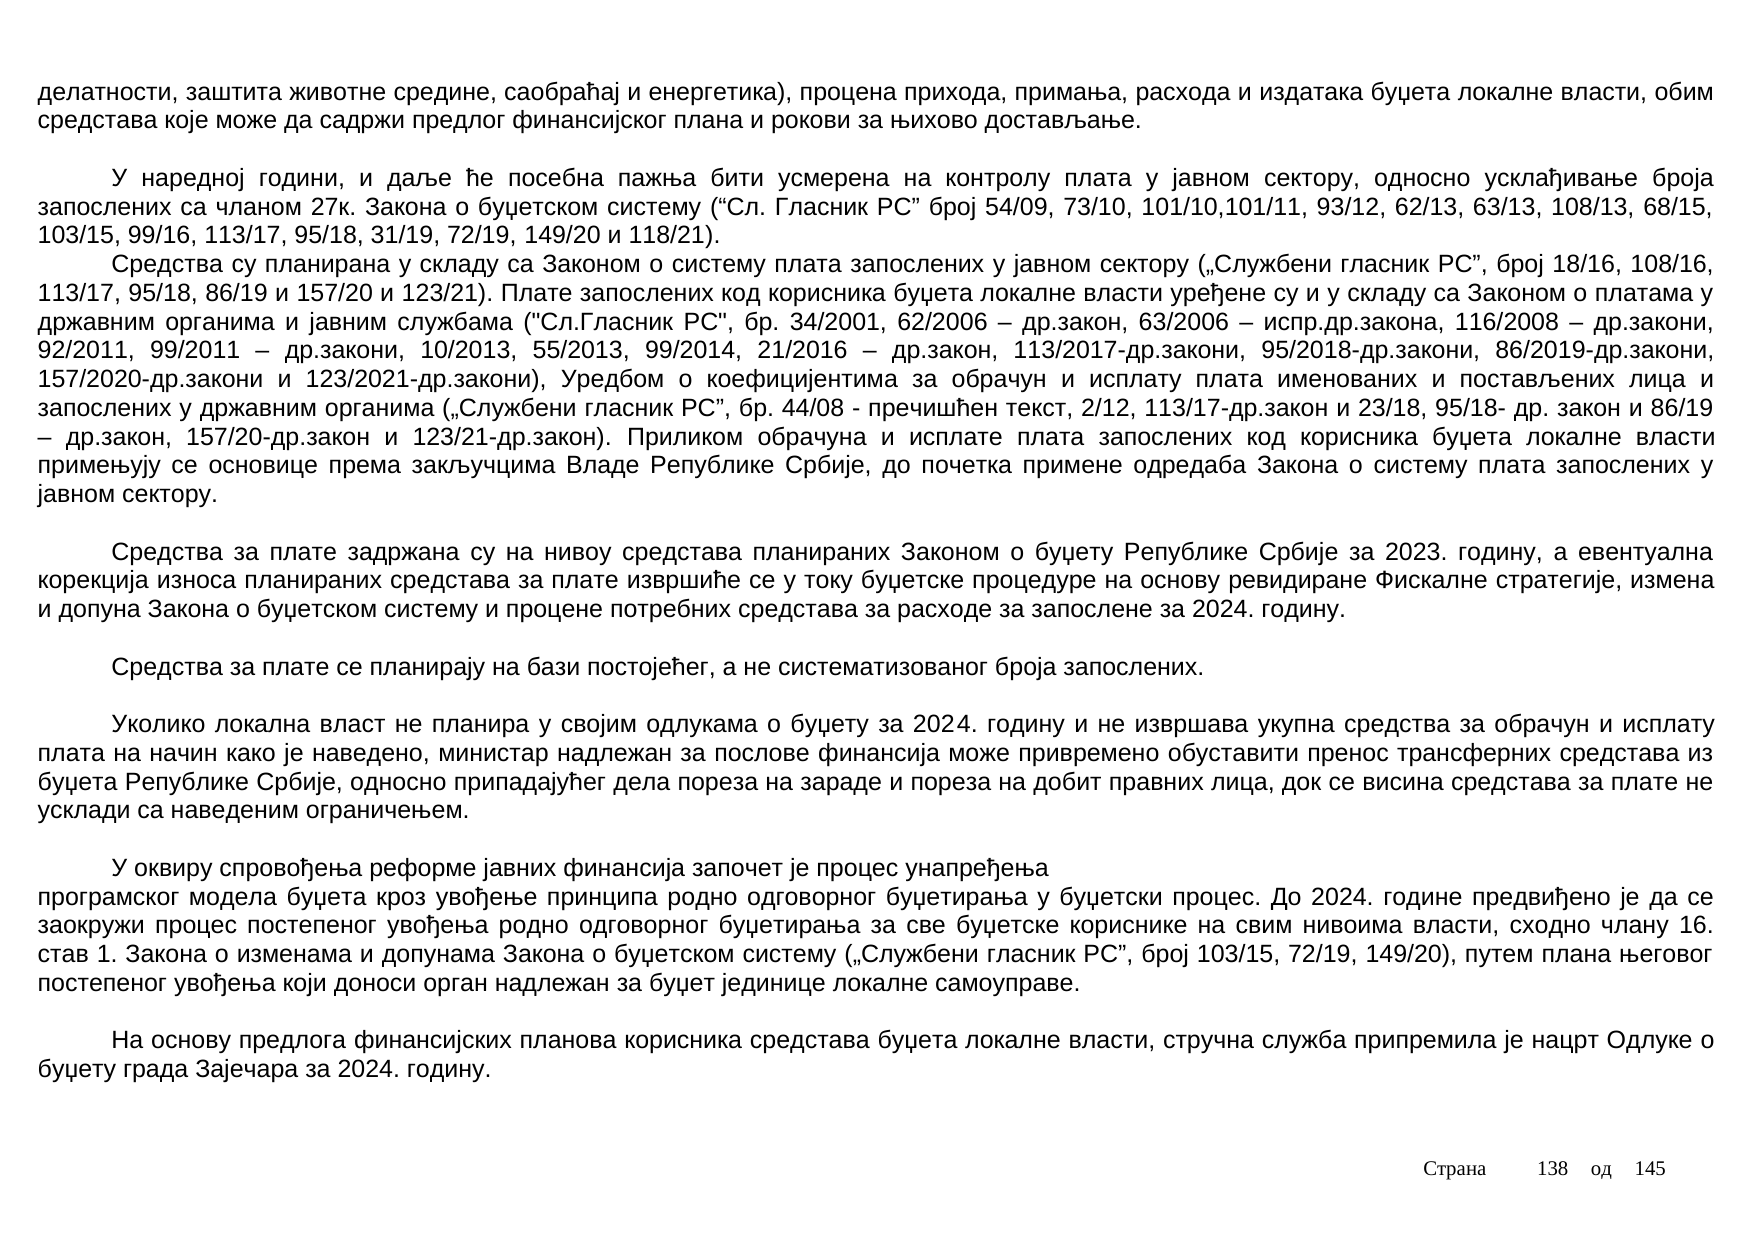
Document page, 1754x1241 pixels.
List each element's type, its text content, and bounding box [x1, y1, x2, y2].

text У наредној години, и даље ће посебна пажња бити усмерена на контролу плата у јавном сектору, односно усклађивање броја запослених са чланом 27к. Закона о буџетском систему (“Сл. Гласник РС” број 54/09, 73/10, 101/10,101/11, 93/12, 62/13, 63/13, 108/13, 68/15, 103/15, 99/16, 113/17, 95/18, 31/19, 72/19, 149/20 и 118/21). [37, 163, 1716, 249]
text На основу предлога финансијских планова корисника средстава буџета локалне власти, стручна служба припремила је нацрт Одлуке о буџету града Зајечара за 2024. годину. [37, 1025, 1716, 1083]
text У оквиру спровођења реформе јавних финансија започет је процес унапређења [37, 853, 1716, 882]
text Уколико локална власт не планира у својим одлукама о буџету за 2024. годину и не извршава укупна средства за обрачун и исплату плата на начин како је наведено, министар надлежан за послове финансија може привремено обуставити пренос трансферних средстава из буџета Републике Србије, односно припадајућег дела пореза на зараде и пореза на добит правних лица, док се висина средстава за плате не усклади са наведеним ограничењем. [37, 709, 1716, 824]
text програмског модела буџета кроз увођење принципа родно одговорног буџетирања у буџетски процес. До 2024. године предвиђено је да се заокружи процес постепеног увођења родно одговорног буџетирања за све буџетске кориснике на свим нивоима власти, сходно члану 16. став 1. Закона о изменама и допунама Закона о буџетском систему („Службени гласник РС”, број 103/15, 72/19, 149/20), путем плана његовог постепеног увођења који доноси орган надлежан за буџет јединице локалне самоуправе. [37, 882, 1716, 997]
text Средства за плате задржана су на нивоу средстава планираних Законом о буџету Републике Србије за 2023. годину, а евентуална корекција износа планираних средстава за плате извршиће се у току буџетске процедуре на основу ревидиране Фискалне стратегије, измена и допуна Закона о буџетском систему и процене потребних средстава за расходе за запослене за 2024. годину. [37, 537, 1716, 623]
text Средства су планирана у складу са Законом о систему плата запослених у јавном сектору („Службени гласник РС”, број 18/16, 108/16, 113/17, 95/18, 86/19 и 157/20 и 123/21). Плате запослених код корисника буџета локалне власти уређене су и у складу са Законом о платама у државним органима и јавним службама ("Сл.Гласник РС", бр. 34/2001, 62/2006 – др.закон, 63/2006 – испр.др.закона, 116/2008 – др.закони, 92/2011, 99/2011 – др.закони, 10/2013, 55/2013, 99/2014, 21/2016 – др.закон, 113/2017-др.закони, 95/2018-др.закони, 86/2019-др.закони, 157/2020-др.закони и 123/2021-др.закони), Уредбом о коефицијентима за обрачун и исплату плата именованих и постављених лица и запослених у државним органима („Службени гласник РС”, бр. 44/08 - пречишћен текст, 2/12, 113/17-др.закон и 23/18, 95/18- др. закон и 86/19 – др.закон, 157/20-др.закон и 123/21-др.закон). Приликом обрачуна и исплате плата запослених код корисника буџета локалне власти примењују се основице према закључцима Владе Републике Србије, до почетка примене одредаба Закона о систему плата запослених у јавном сектору. [37, 249, 1716, 508]
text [37, 77, 1716, 134]
text Средства за плате се планирају на бази постојећег, а не систематизованог броја запослених. [37, 652, 1716, 680]
